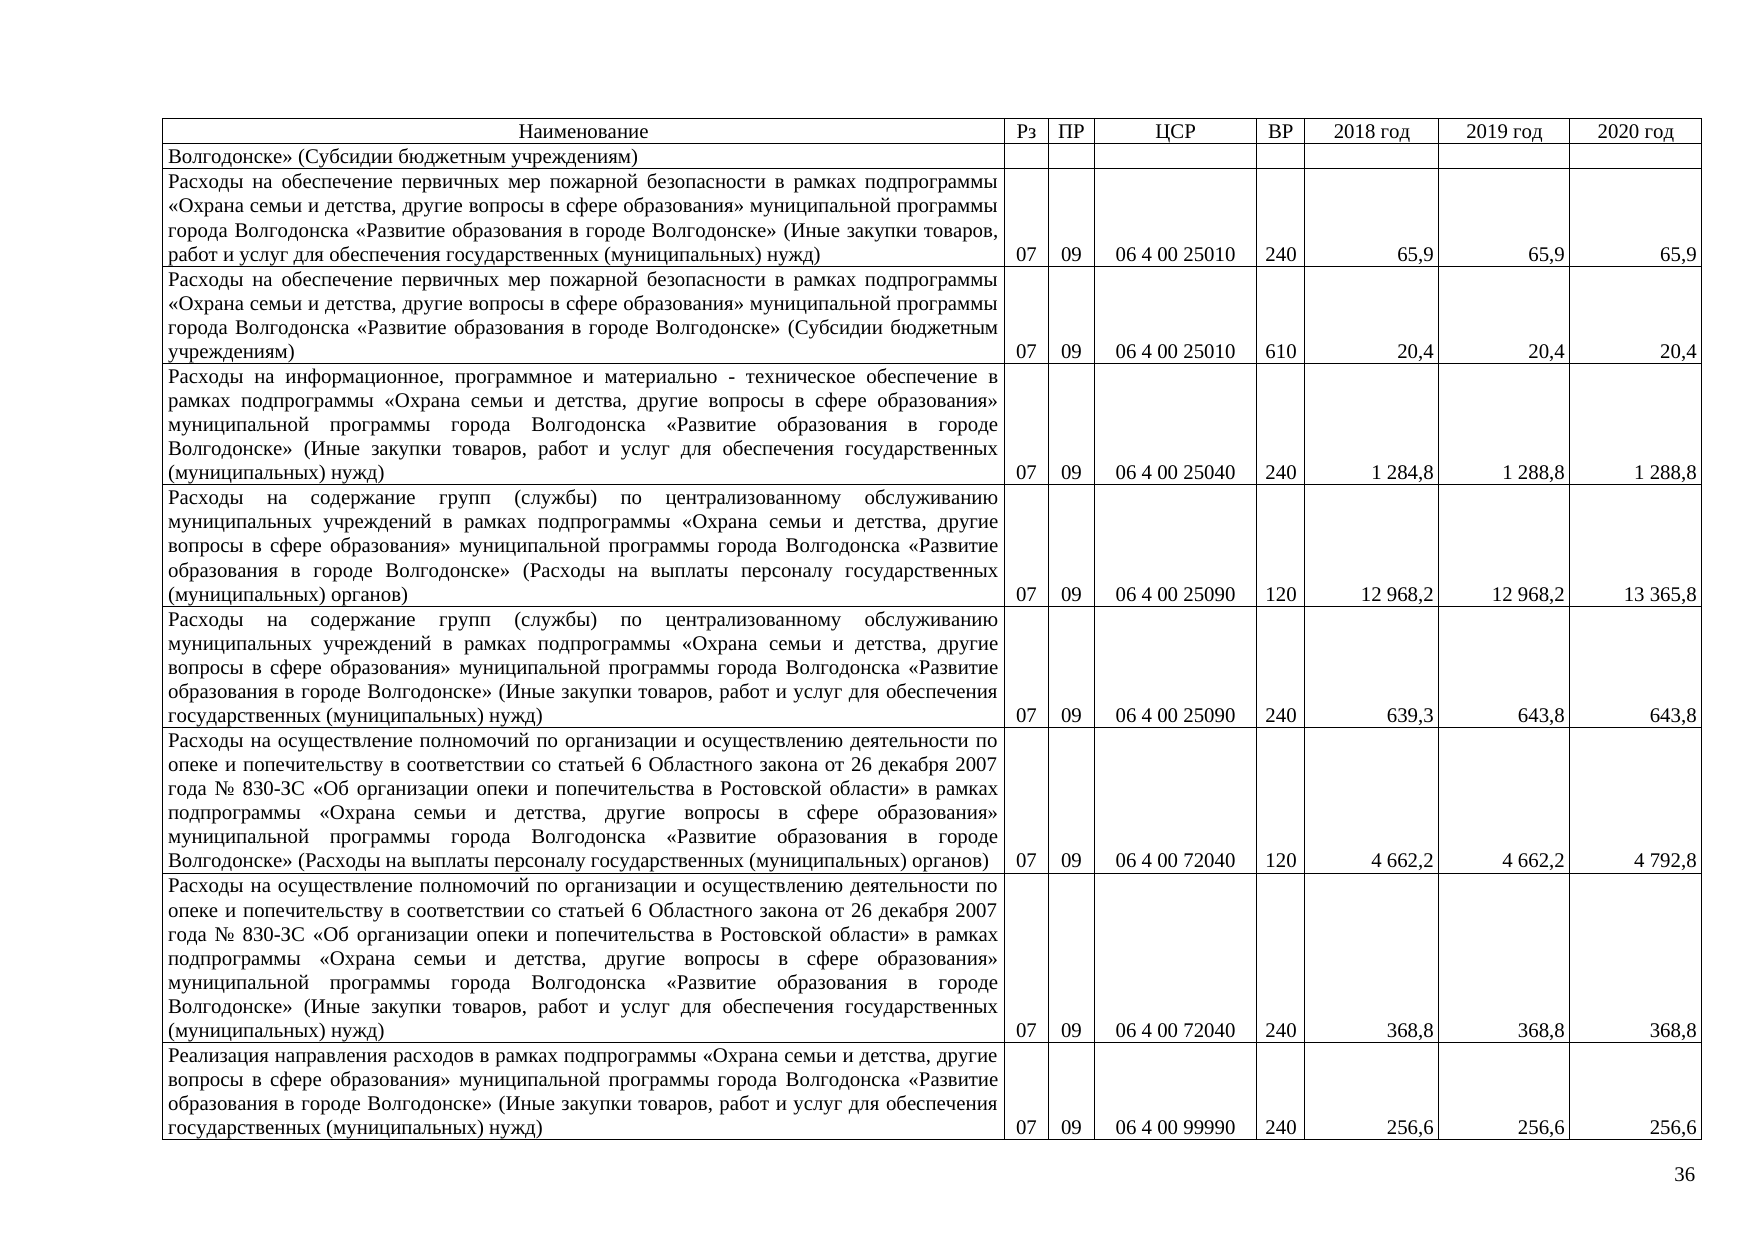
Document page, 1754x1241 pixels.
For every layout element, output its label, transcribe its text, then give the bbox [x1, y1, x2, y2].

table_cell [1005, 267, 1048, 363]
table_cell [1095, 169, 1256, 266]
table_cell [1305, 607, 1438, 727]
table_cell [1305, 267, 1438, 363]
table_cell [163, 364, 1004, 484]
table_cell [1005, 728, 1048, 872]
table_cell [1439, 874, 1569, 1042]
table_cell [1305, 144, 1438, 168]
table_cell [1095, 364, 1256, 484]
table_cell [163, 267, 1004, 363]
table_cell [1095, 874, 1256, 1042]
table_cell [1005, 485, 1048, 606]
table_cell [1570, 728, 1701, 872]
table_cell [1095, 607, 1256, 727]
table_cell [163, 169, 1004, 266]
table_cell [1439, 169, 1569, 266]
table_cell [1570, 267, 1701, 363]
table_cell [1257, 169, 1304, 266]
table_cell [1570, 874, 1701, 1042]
table_header ВР [1257, 119, 1304, 143]
table_header 2018 год [1305, 119, 1438, 143]
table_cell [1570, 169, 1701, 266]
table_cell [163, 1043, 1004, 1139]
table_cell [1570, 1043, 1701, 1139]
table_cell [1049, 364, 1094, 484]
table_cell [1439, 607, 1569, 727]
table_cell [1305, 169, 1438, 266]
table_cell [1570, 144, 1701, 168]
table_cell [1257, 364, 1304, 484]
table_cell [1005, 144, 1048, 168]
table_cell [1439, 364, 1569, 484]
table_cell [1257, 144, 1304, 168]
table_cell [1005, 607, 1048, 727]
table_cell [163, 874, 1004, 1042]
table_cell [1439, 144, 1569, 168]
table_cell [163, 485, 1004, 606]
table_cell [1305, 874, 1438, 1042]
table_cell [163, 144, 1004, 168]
table_header Наименование [163, 119, 1004, 143]
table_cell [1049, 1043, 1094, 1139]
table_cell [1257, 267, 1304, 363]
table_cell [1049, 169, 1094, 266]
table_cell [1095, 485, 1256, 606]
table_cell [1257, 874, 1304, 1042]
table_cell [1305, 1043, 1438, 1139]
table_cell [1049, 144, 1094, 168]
table_header 2020 год [1570, 119, 1701, 143]
table_header ЦСР [1095, 119, 1256, 143]
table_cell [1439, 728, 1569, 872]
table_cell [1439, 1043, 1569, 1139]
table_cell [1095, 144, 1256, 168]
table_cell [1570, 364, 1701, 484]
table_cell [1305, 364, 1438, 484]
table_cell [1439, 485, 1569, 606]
table_header Рз [1005, 119, 1048, 143]
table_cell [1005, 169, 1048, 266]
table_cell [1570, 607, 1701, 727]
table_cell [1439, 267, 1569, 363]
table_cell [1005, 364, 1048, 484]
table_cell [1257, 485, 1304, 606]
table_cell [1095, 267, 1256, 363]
table_header 2019 год [1439, 119, 1569, 143]
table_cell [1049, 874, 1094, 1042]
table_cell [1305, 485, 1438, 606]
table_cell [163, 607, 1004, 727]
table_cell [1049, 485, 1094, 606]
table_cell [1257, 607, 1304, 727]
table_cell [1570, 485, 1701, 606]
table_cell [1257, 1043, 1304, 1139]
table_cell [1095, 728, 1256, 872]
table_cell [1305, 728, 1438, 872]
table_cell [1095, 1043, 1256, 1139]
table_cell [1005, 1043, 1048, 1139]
table_header ПР [1049, 119, 1094, 143]
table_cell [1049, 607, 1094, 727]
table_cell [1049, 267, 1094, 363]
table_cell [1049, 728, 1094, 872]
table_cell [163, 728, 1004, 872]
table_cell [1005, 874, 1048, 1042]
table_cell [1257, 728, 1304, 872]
